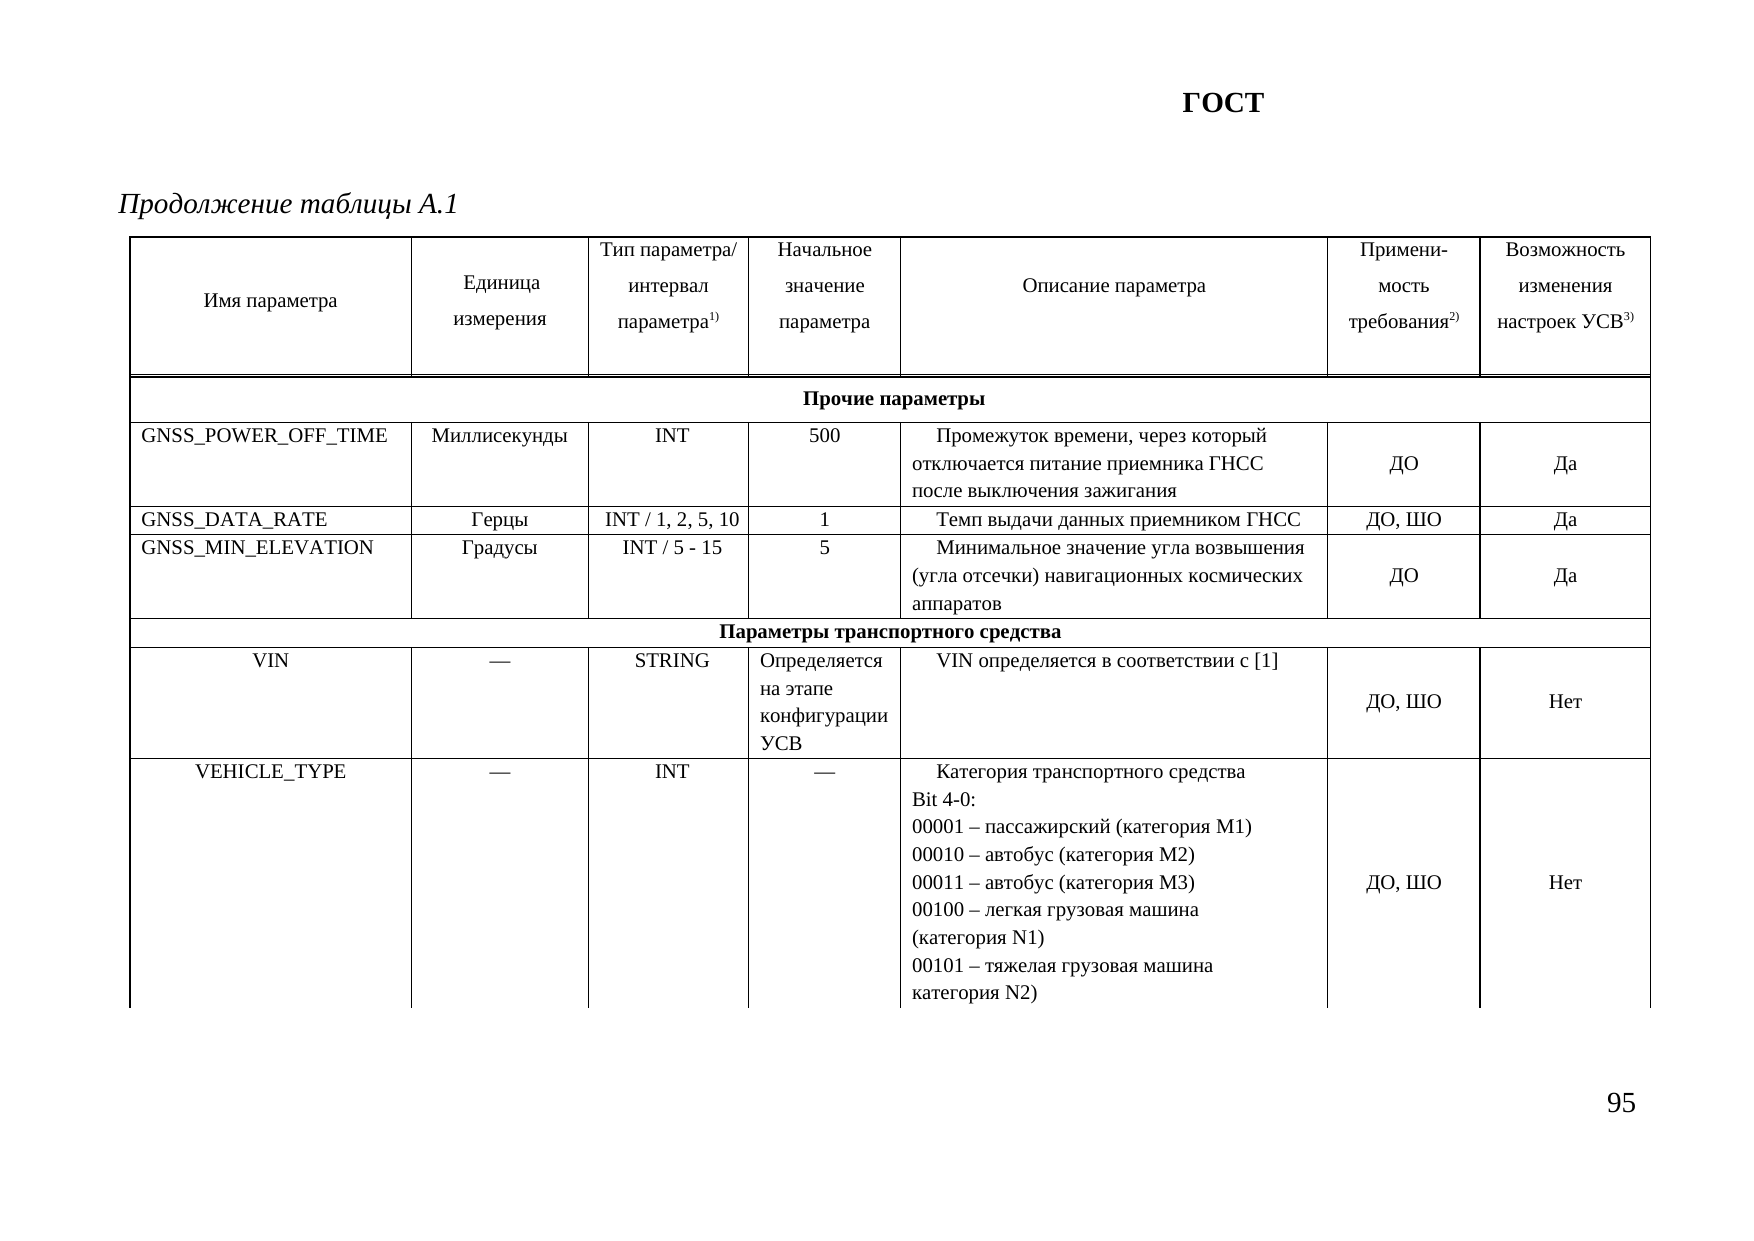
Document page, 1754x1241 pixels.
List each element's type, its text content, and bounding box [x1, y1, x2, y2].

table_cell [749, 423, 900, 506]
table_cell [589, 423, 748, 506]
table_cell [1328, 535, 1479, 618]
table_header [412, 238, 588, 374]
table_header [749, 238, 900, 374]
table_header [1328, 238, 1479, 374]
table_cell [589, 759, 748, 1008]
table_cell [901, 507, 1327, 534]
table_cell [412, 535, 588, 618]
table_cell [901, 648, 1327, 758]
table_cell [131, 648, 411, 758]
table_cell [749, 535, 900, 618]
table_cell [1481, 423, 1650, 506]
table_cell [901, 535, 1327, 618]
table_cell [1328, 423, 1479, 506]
text Продолжение таблицы А.1 [118, 186, 1636, 219]
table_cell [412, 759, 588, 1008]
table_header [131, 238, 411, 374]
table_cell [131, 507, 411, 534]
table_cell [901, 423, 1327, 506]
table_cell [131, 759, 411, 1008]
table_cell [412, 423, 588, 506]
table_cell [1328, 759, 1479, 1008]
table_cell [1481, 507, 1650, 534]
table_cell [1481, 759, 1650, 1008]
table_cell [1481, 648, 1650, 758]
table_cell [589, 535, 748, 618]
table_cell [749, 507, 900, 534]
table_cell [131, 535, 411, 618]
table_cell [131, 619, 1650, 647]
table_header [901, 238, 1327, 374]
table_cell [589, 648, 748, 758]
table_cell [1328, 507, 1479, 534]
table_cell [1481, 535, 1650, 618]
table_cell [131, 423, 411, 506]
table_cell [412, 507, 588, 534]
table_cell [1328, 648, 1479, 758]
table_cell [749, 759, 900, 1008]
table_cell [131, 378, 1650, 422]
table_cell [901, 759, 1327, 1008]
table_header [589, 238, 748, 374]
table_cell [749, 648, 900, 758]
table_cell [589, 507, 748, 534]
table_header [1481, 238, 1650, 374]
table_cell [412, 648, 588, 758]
